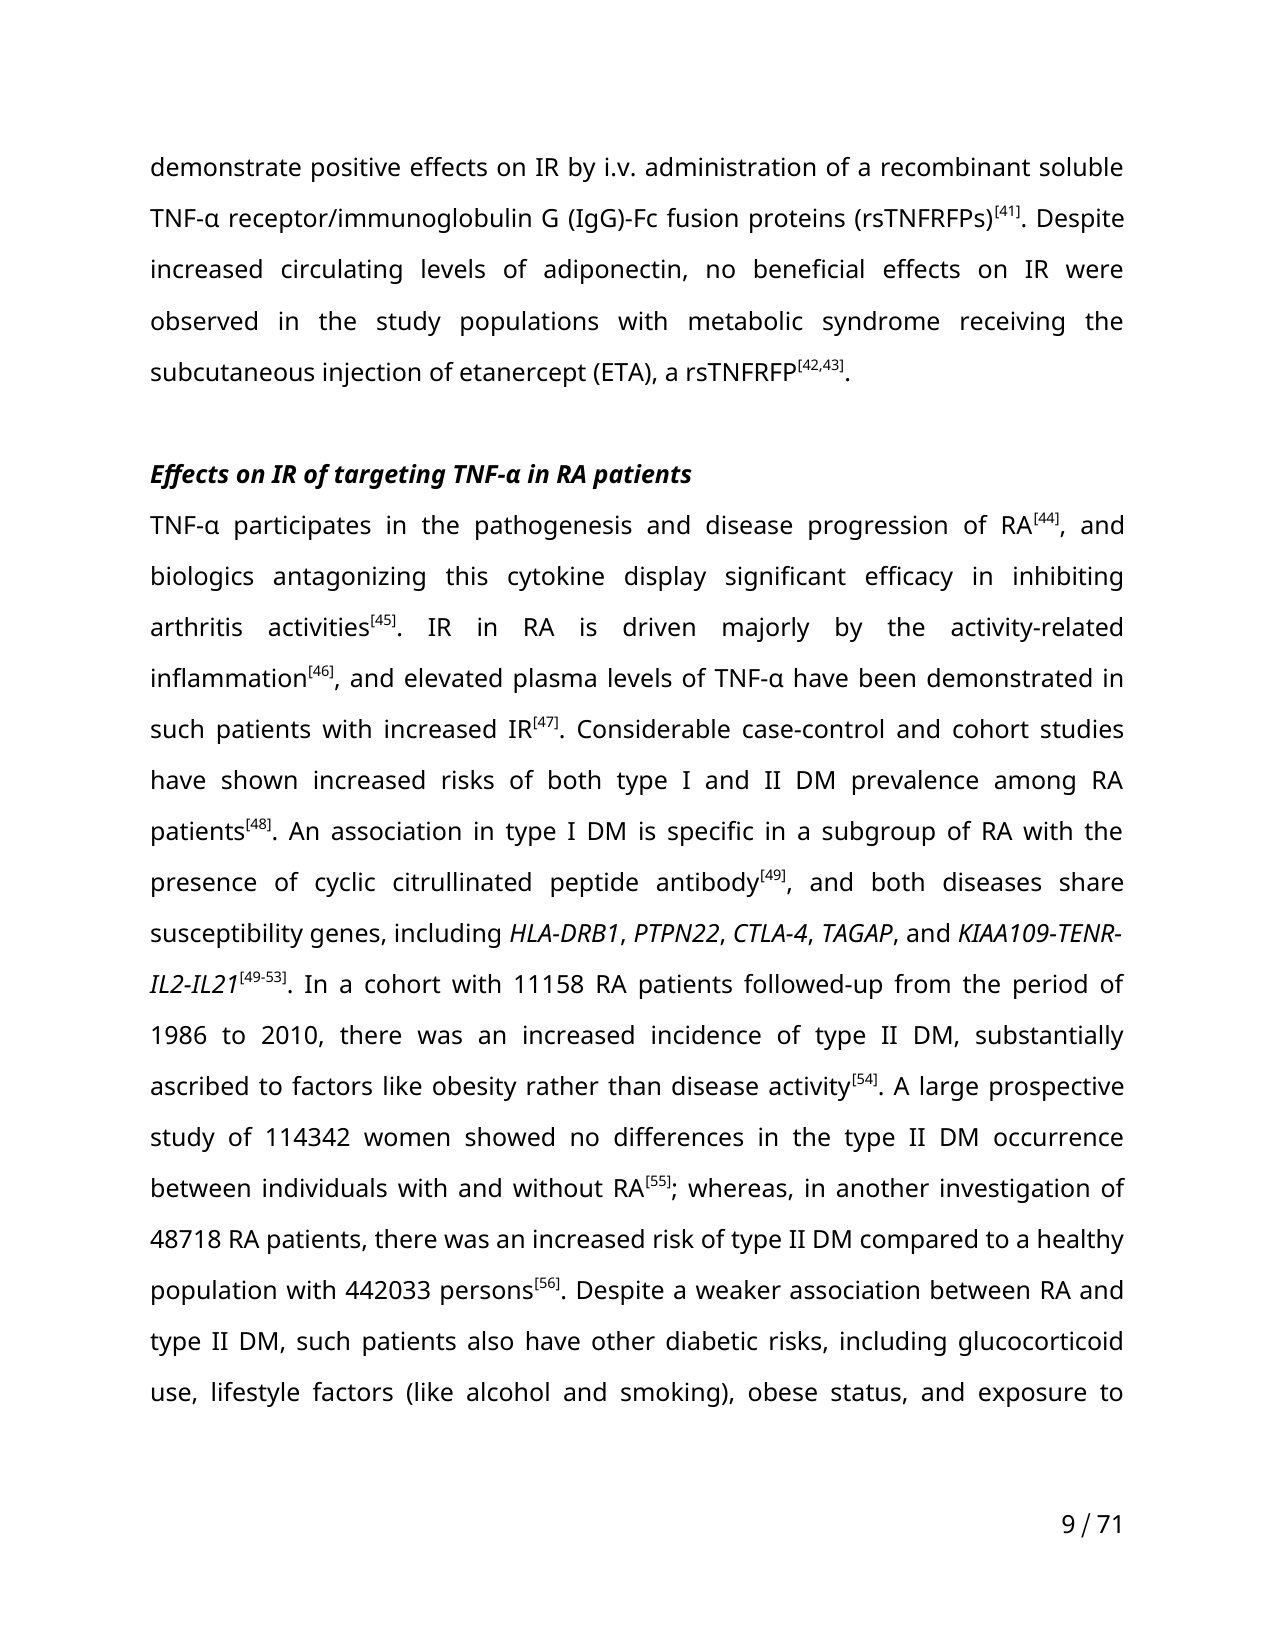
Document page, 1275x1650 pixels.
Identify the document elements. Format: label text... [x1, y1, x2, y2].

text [150, 507, 1125, 1409]
text Effects on IR of targeting TNF-α in RA patients [150, 456, 1125, 490]
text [150, 150, 1125, 388]
